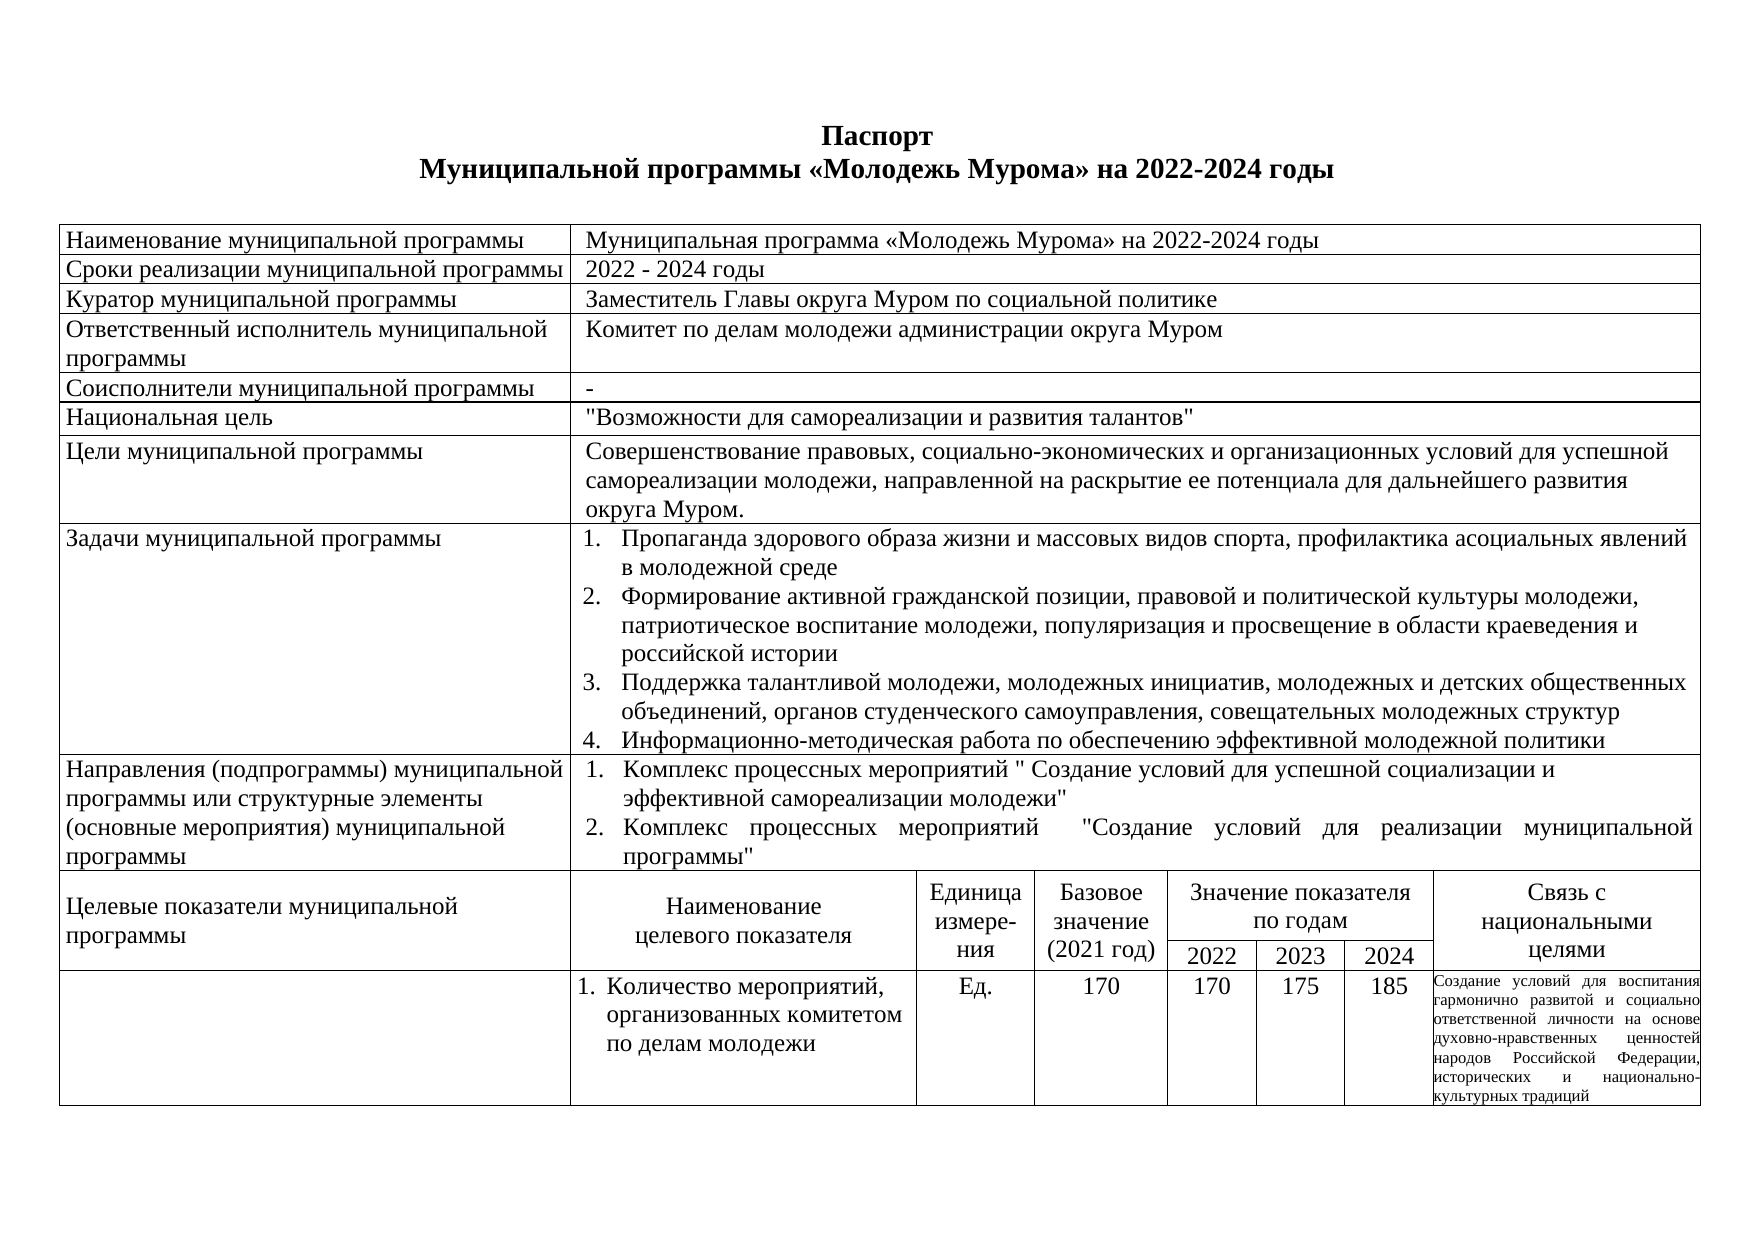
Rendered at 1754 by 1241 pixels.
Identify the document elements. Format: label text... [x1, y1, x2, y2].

table_cell "Возможности для самореализации и развития талантов" [571, 403, 1700, 435]
table_cell Сроки реализации муниципальной программы [60, 255, 570, 283]
table_cell Задачи муниципальной программы [60, 524, 570, 753]
table_cell Пропаганда здорового образа жизни и массовых видов спорта, профилактика асоциальных явлений в молодежной среде Формирование активной гражданской позиции, правовой и политической культуры молодежи, патриотическое воспитание молодежи, популяризация и просвещение в области краеведения и российской истории Поддержка талантливой молодежи, молодежных инициатив, молодежных и детских общественных объединений, органов студенческого самоуправления, совещательных молодежных структур Информационно-методическая работа по обеспечению эффективной молодежной политики [571, 524, 1700, 753]
table_cell Количество мероприятий, организованных комитетом по делам молодежи [571, 971, 916, 1105]
table_cell Соисполнители муниципальной программы [60, 373, 570, 401]
table_cell Наименование целевого показателя [571, 871, 916, 970]
table_cell Совершенствование правовых, социально-экономических и организационных условий для успешной самореализации молодежи, направленной на раскрытие ее потенциала для дальнейшего развития округа Муром. [571, 436, 1700, 522]
text Паспорт [59, 118, 1695, 152]
table_cell Создание условий для воспитания гармонично развитой и социально ответственной личности на основе духовно-нравственных ценностей народов Российской Федерации, исторических и национально-культурных традиций [1434, 971, 1700, 1105]
table_cell - [571, 373, 1700, 401]
table_cell Ответственный исполнитель муниципальной программы [60, 314, 570, 372]
table_cell Единица измере-ния [917, 871, 1034, 970]
table_cell [60, 971, 570, 1105]
table_cell 170 [1168, 971, 1256, 1105]
table_cell Значение показателя по годам [1168, 871, 1433, 940]
table_cell 2022 - 2024 годы [571, 255, 1700, 283]
table_cell 2023 [1257, 941, 1344, 970]
table_cell 2024 [1345, 941, 1433, 970]
table_cell Заместитель Главы округа Муром по социальной политике [571, 284, 1700, 313]
table_cell 175 [1257, 971, 1344, 1105]
table_cell Целевые показатели муниципальной программы [60, 871, 570, 970]
table_cell Связь с национальными целями [1434, 871, 1700, 970]
table_cell 170 [1035, 971, 1167, 1105]
table_cell Базовое значение (2021 год) [1035, 871, 1167, 970]
table_header Наименование муниципальной программы [60, 225, 570, 253]
table_cell Комитет по делам молодежи администрации округа Муром [571, 314, 1700, 372]
table_cell Комплекс процессных мероприятий " Создание условий для успешной социализации и эффективной самореализации молодежи" Комплекс процессных мероприятий "Создание условий для реализации муниципальной программы" [571, 755, 1700, 869]
table_cell 2022 [1168, 941, 1256, 970]
table_cell Куратор муниципальной программы [60, 284, 570, 313]
table_cell Направления (подпрограммы) муниципальной программы или структурные элементы (основные мероприятия) муниципальной программы [60, 755, 570, 869]
table_header Муниципальная программа «Молодежь Мурома» на 2022-2024 годы [571, 225, 1700, 253]
table_cell Ед. [917, 971, 1034, 1105]
text Муниципальной программы «Молодежь Мурома» на 2022-2024 годы [59, 152, 1695, 185]
table_cell 185 [1345, 971, 1433, 1105]
table_cell Национальная цель [60, 403, 570, 435]
table_cell Цели муниципальной программы [60, 436, 570, 522]
